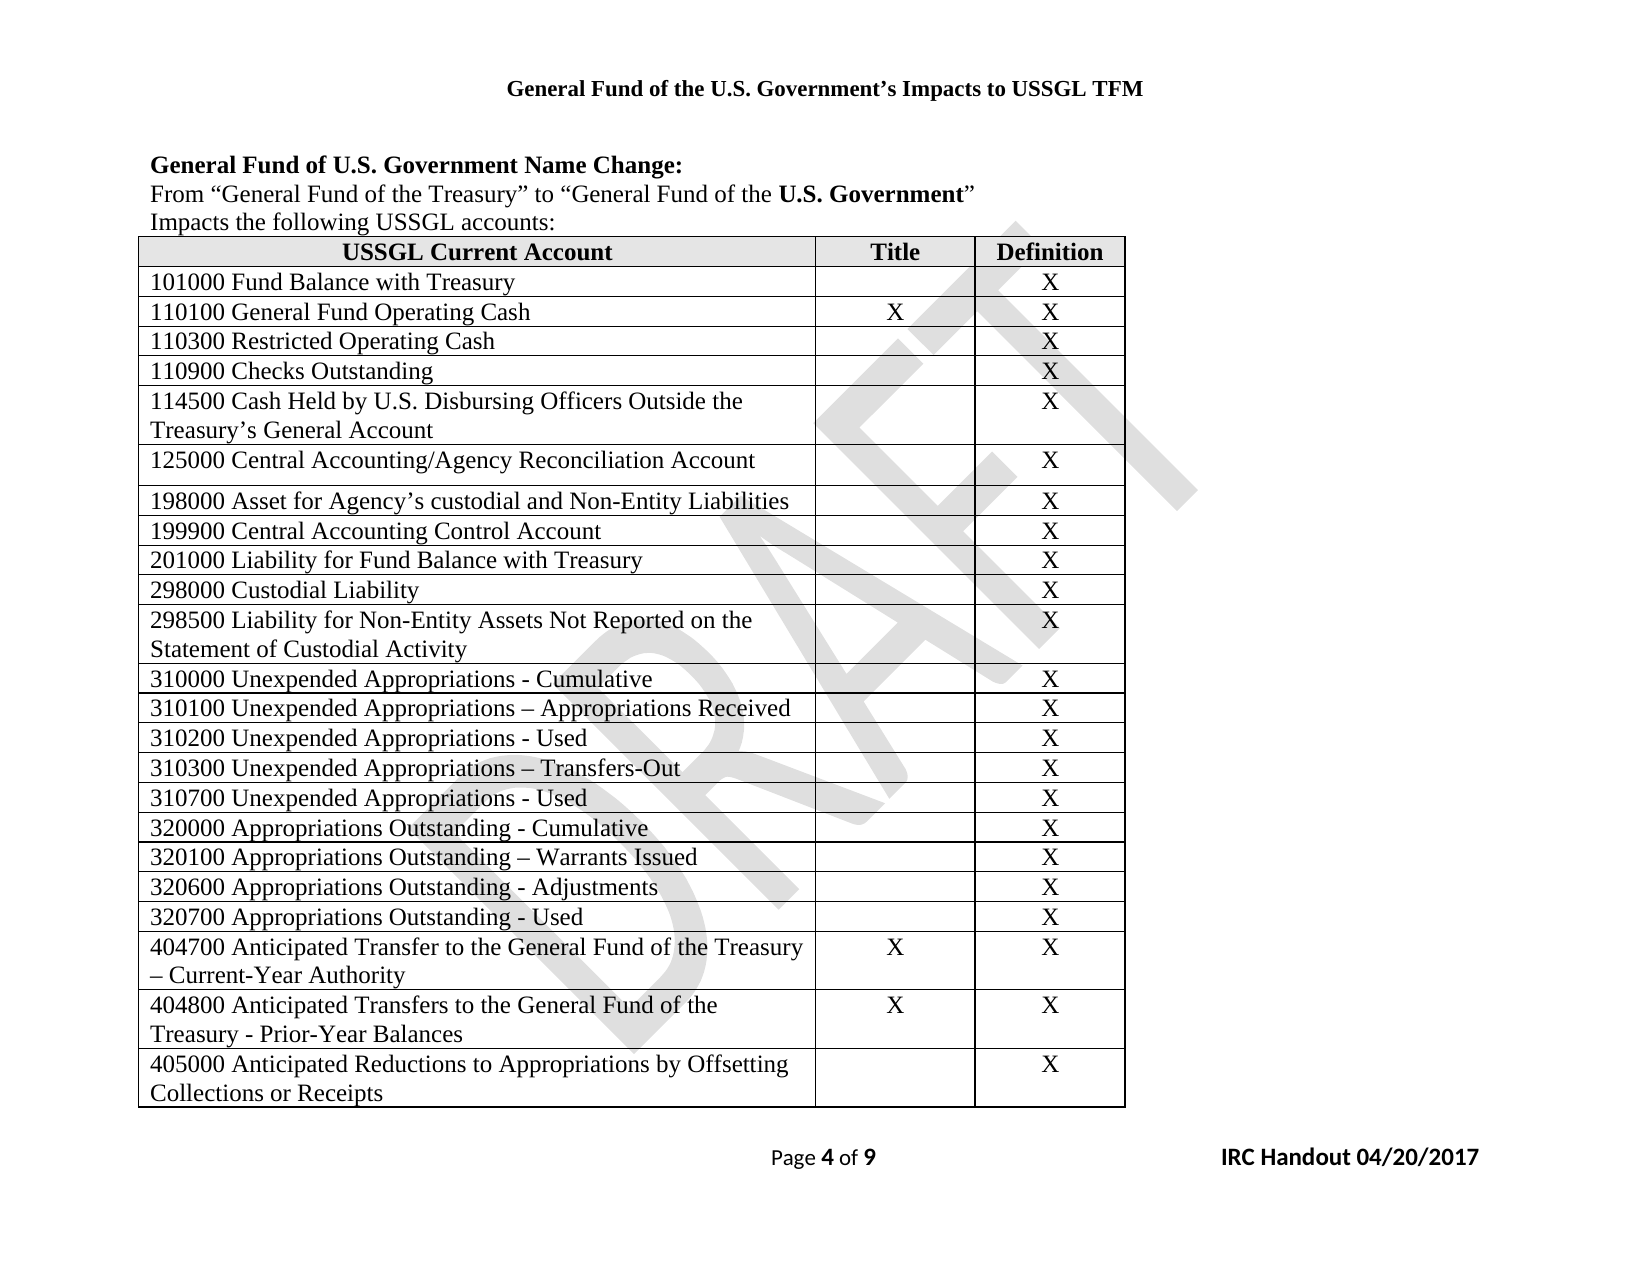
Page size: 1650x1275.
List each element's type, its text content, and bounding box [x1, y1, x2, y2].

table_cell X [976, 297, 1124, 326]
table_cell 298000 Custodial Liability [139, 575, 815, 604]
table_cell 405000 Anticipated Reductions to Appropriations by Offsetting Collections or Receipts [139, 1049, 815, 1106]
table_cell X [816, 932, 974, 989]
table_cell X [976, 843, 1124, 871]
table_cell X [976, 486, 1124, 515]
table_cell 199900 Central Accounting Control Account [139, 516, 815, 544]
table_cell X [976, 516, 1124, 544]
table_cell 125000 Central Accounting/Agency Reconciliation Account [139, 445, 815, 485]
table_cell 114500 Cash Held by U.S. Disbursing Officers Outside the Treasury’s General Account [139, 386, 815, 444]
table_cell [816, 694, 974, 722]
table_cell 320600 Appropriations Outstanding - Adjustments [139, 872, 815, 901]
table_cell [816, 267, 974, 296]
table_cell 310200 Unexpended Appropriations - Used [139, 723, 815, 752]
text From “General Fund of the Treasury” to “General Fund of the U.S. Government” [150, 179, 1500, 207]
table_cell [816, 664, 974, 692]
table_cell [816, 445, 974, 485]
table_cell [816, 546, 974, 574]
table_cell X [976, 813, 1124, 841]
table_cell X [816, 297, 974, 326]
table_cell 320700 Appropriations Outstanding - Used [139, 902, 815, 931]
table_cell X [976, 445, 1124, 485]
table_cell X [976, 575, 1124, 604]
text Impacts the following USSGL accounts: [150, 207, 1500, 236]
table_cell [816, 753, 974, 782]
table_cell [816, 605, 974, 663]
table_cell [816, 723, 974, 752]
table_cell X [976, 694, 1124, 722]
table_cell [816, 843, 974, 871]
table_cell [816, 1049, 974, 1106]
table_cell [816, 575, 974, 604]
table_cell X [816, 990, 974, 1048]
table_cell [816, 516, 974, 544]
table_cell 320000 Appropriations Outstanding - Cumulative [139, 813, 815, 841]
table_cell X [976, 356, 1124, 385]
table_cell X [976, 990, 1124, 1048]
table_cell 310300 Unexpended Appropriations – Transfers-Out [139, 753, 815, 782]
table_cell 404800 Anticipated Transfers to the General Fund of the Treasury - Prior-Year Balances [139, 990, 815, 1048]
table_cell [816, 783, 974, 812]
table_cell 110100 General Fund Operating Cash [139, 297, 815, 326]
table_cell 310700 Unexpended Appropriations - Used [139, 783, 815, 812]
table_cell [816, 872, 974, 901]
table_cell X [976, 546, 1124, 574]
table_header USSGL Current Account [139, 237, 815, 266]
table_cell 310100 Unexpended Appropriations – Appropriations Received [139, 694, 815, 722]
table_header Definition [976, 237, 1124, 266]
table_cell X [976, 723, 1124, 752]
table_cell 320100 Appropriations Outstanding – Warrants Issued [139, 843, 815, 871]
text General Fund of U.S. Government Name Change: [150, 150, 1500, 179]
table_cell 110900 Checks Outstanding [139, 356, 815, 385]
table_cell X [976, 1049, 1124, 1106]
table_cell [816, 813, 974, 841]
table_cell X [976, 605, 1124, 663]
table_cell 298500 Liability for Non-Entity Assets Not Reported on the Statement of Custodial Activity [139, 605, 815, 663]
table_cell 310000 Unexpended Appropriations - Cumulative [139, 664, 815, 692]
table_cell [816, 486, 974, 515]
table_cell X [976, 932, 1124, 989]
table_cell [816, 902, 974, 931]
table_cell X [976, 872, 1124, 901]
table_cell X [976, 267, 1124, 296]
table_cell X [976, 902, 1124, 931]
table_cell [816, 356, 974, 385]
table_header Title [816, 237, 974, 266]
table_cell 198000 Asset for Agency’s custodial and Non-Entity Liabilities [139, 486, 815, 515]
table_cell X [976, 753, 1124, 782]
table_cell [816, 327, 974, 355]
table_cell 404700 Anticipated Transfer to the General Fund of the Treasury – Current-Year Authority [139, 932, 815, 989]
table_cell X [976, 664, 1124, 692]
table_cell 201000 Liability for Fund Balance with Treasury [139, 546, 815, 574]
table_cell 110300 Restricted Operating Cash [139, 327, 815, 355]
table_cell X [976, 783, 1124, 812]
table_cell X [976, 386, 1124, 444]
table_cell [816, 386, 974, 444]
table_cell 101000 Fund Balance with Treasury [139, 267, 815, 296]
table_cell X [976, 327, 1124, 355]
